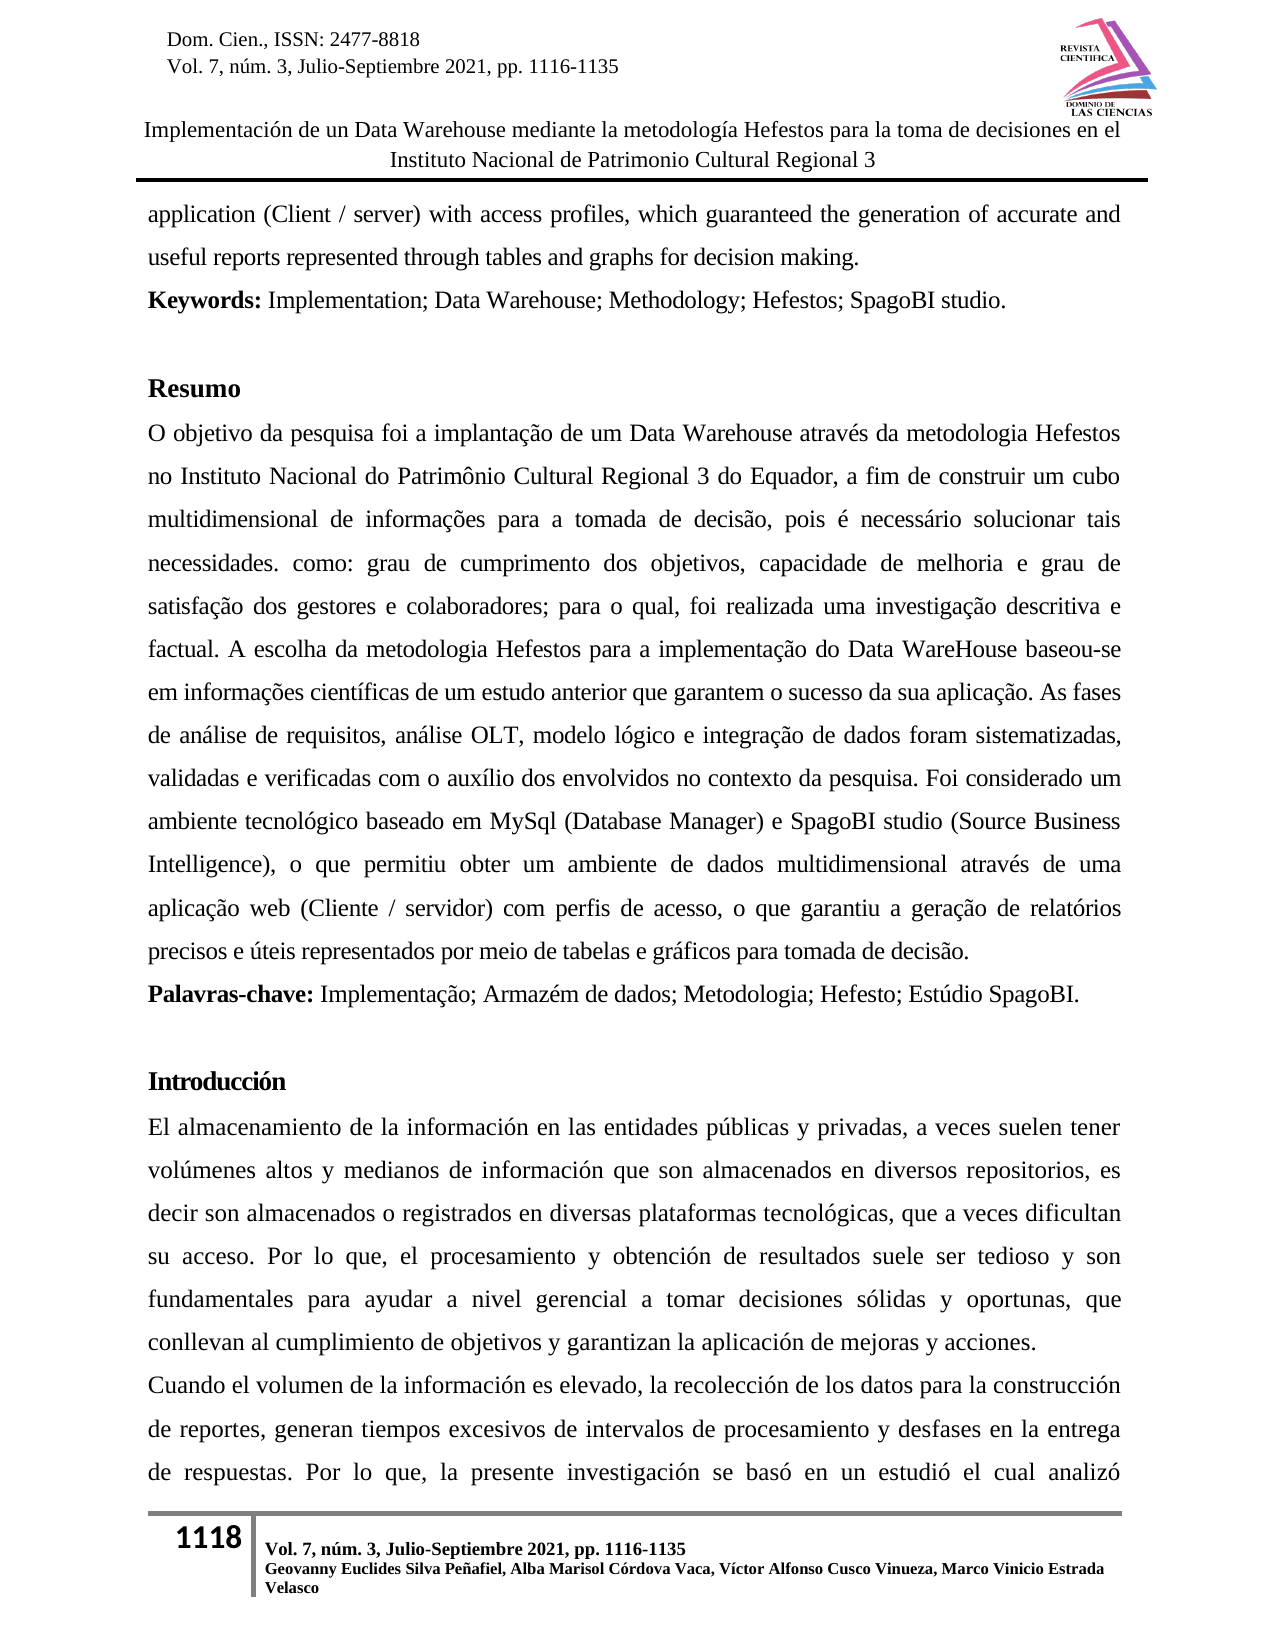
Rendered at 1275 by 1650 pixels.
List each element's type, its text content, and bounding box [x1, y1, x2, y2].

title Introducción [148, 1065, 1122, 1096]
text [148, 1371, 1122, 1486]
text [148, 199, 1122, 271]
text O objetivo da pesquisa foi a implantação de um Data Warehouse através da metodologia Hefestos no Instituto Nacional do Patrimônio Cultural Regional 3 do Equador, a fim de construir um cubo multidimensional de informações para a tomada de decisão, pois é necessário solucionar tais necessidades. como: grau de cumprimento dos objetivos, capacidade de melhoria e grau de satisfação dos gestores e colaboradores; para o qual, foi realizada uma investigação descritiva e factual. A escolha da metodologia Hefestos para a implementação do Data WareHouse baseou-se em informações científicas de um estudo anterior que garantem o sucesso da sua aplicação. As fases de análise de requisitos, análise OLT, modelo lógico e integração de dados foram sistematizadas, validadas e verificadas com o auxílio dos envolvidos no contexto da pesquisa. Foi considerado um ambiente tecnológico baseado em MySql (Database Manager) e SpagoBI studio (Source Business Intelligence), o que permitiu obter um ambiente de dados multidimensional através de uma aplicação web (Cliente / servidor) com perfis de acesso, o que garantiu a geração de relatórios precisos e úteis representados por meio de tabelas e gráficos para tomada de decisão. [148, 418, 1122, 964]
text Resumo [148, 372, 1122, 403]
text Keywords: Implementation; Data Warehouse; Methodology; Hefestos; SpagoBI studio. [148, 285, 1122, 314]
picture [1060, 18, 1157, 116]
text El almacenamiento de la información en las entidades públicas y privadas, a veces suelen tener volúmenes altos y medianos de información que son almacenados en diversos repositorios, es decir son almacenados o registrados en diversas plataformas tecnológicas, que a veces dificultan su acceso. Por lo que, el procesamiento y obtención de resultados suele ser tedioso y son fundamentales para ayudar a nivel gerencial a tomar decisiones sólidas y oportunas, que conllevan al cumplimiento de objetivos y garantizan la aplicación de mejoras y acciones. [148, 1112, 1122, 1356]
text Palavras-chave: Implementação; Armazém de dados; Metodologia; Hefesto; Estúdio SpagoBI. [148, 979, 1122, 1008]
